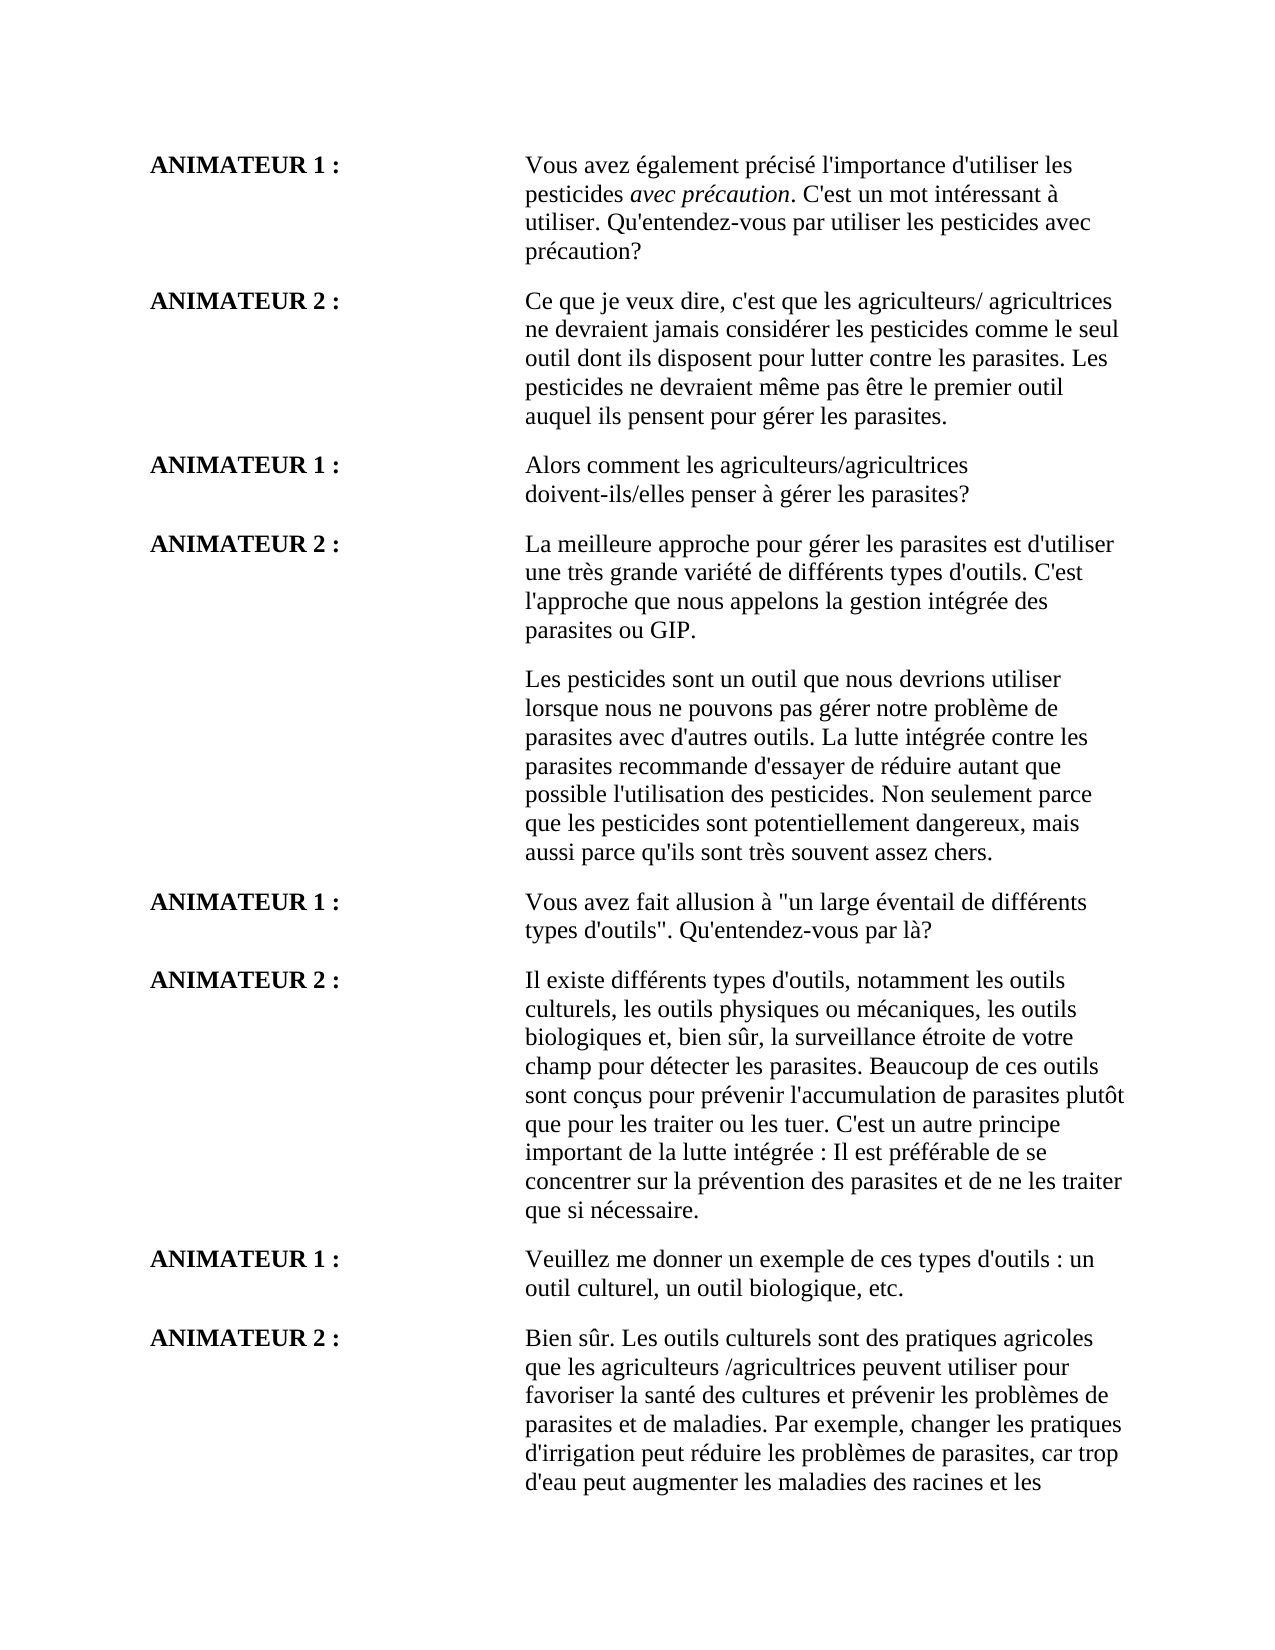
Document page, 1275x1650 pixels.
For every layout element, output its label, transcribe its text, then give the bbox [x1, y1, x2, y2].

text Les pesticides sont un outil que nous devrions utiliser lorsque nous ne pouvons pas gérer notre problème de parasites avec d'autres outils. La lutte intégrée contre les parasites recommande d'essayer de réduire autant que possible l'utilisation des pesticides. Non seulement parce que les pesticides sont potentiellement dangereux, mais aussi parce qu'ils sont très souvent assez chers. [150, 664, 1125, 866]
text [150, 1323, 1125, 1495]
text ANIMATEUR 1 : Alors comment les agriculteurs/agricultrices doivent-ils/elles penser à gérer les parasites? [150, 450, 1125, 508]
text ANIMATEUR 2 : Il existe différents types d'outils, notamment les outils culturels, les outils physiques ou mécaniques, les outils biologiques et, bien sûr, la surveillance étroite de votre champ pour détecter les parasites. Beaucoup de ces outils sont conçus pour prévenir l'accumulation de parasites plutôt que pour les traiter ou les tuer. C'est un autre principe important de la lutte intégrée : Il est préférable de se concentrer sur la prévention des parasites et de ne les traiter que si nécessaire. [150, 965, 1125, 1224]
text ANIMATEUR 2 : Ce que je veux dire, c'est que les agriculteurs/ agricultrices ne devraient jamais considérer les pesticides comme le seul outil dont ils disposent pour lutter contre les parasites. Les pesticides ne devraient même pas être le premier outil auquel ils pensent pour gérer les parasites. [150, 286, 1125, 429]
text ANIMATEUR 2 : La meilleure approche pour gérer les parasites est d'utiliser une très grande variété de différents types d'outils. C'est l'approche que nous appelons la gestion intégrée des parasites ou GIP. [150, 529, 1125, 644]
text ANIMATEUR 1 : Vous avez fait allusion à "un large éventail de différents types d'outils". Qu'entendez-vous par là? [150, 887, 1125, 944]
text ANIMATEUR 1 : Veuillez me donner un exemple de ces types d'outils : un outil culturel, un outil biologique, etc. [150, 1244, 1125, 1302]
text ANIMATEUR 1 : Vous avez également précisé l'importance d'utiliser les pesticides avec précaution. C'est un mot intéressant à utiliser. Qu'entendez-vous par utiliser les pesticides avec précaution? [150, 150, 1125, 265]
